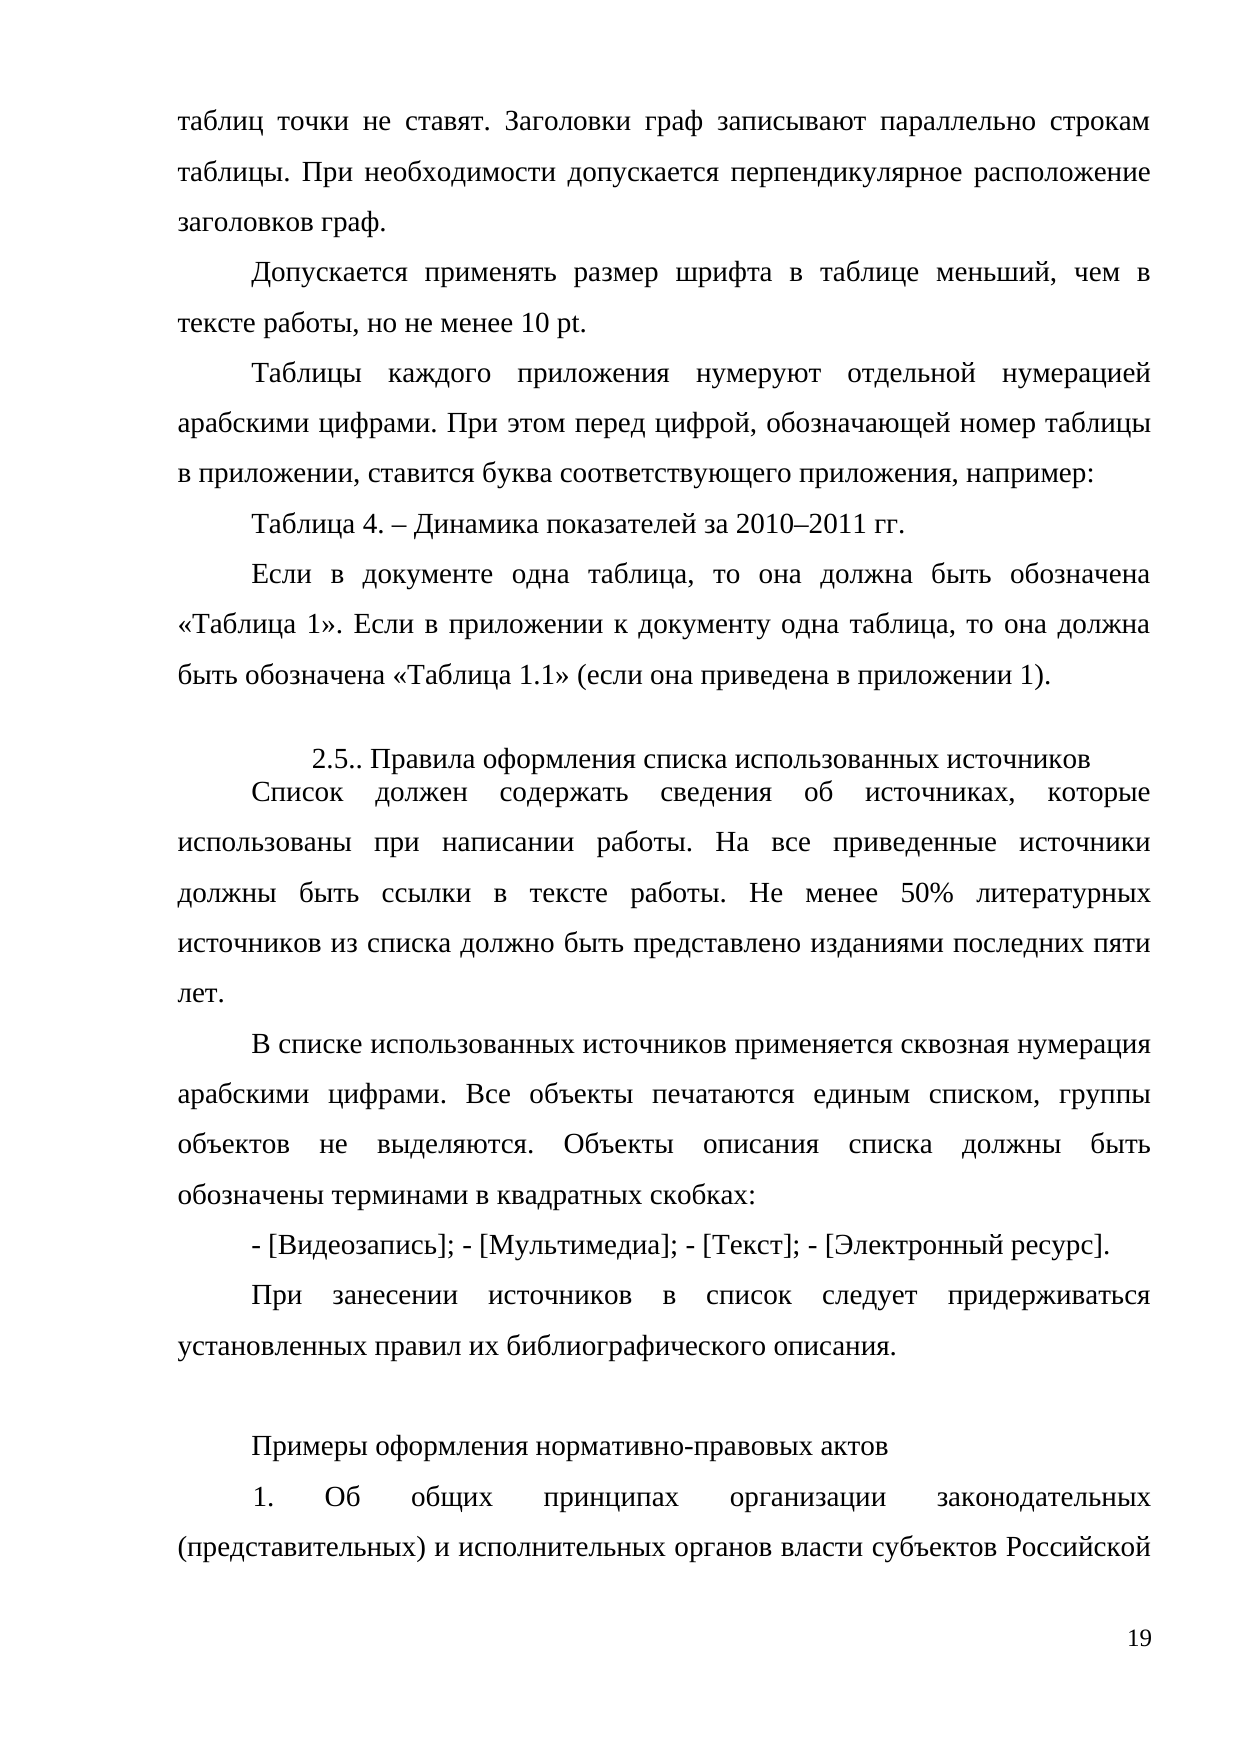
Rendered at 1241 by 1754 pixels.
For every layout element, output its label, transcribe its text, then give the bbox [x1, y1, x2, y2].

text Примеры оформления нормативно-правовых актов [177, 1428, 1152, 1462]
text При занесении источников в список следует придерживаться установленных правил их библиографического описания. [177, 1277, 1152, 1361]
text Если в документе одна таблица, то она должна быть обозначена «Таблица 1». Если в приложении к документу одна таблица, то она должна быть обозначена «Таблица 1.1» (если она приведена в приложении 1). [177, 556, 1152, 690]
text В списке использованных источников применяется сквозная нумерация арабскими цифрами. Все объекты печатаются единым списком, группы объектов не выделяются. Объекты описания списка должны быть обозначены терминами в квадратных скобках: [177, 1026, 1152, 1210]
text Допускается применять размер шрифта в таблице меньший, чем в тексте работы, но не менее 10 pt. [177, 254, 1152, 338]
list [177, 1479, 1152, 1562]
text Таблица 4. – Динамика показателей за 2010–2011 гг. [177, 506, 1152, 539]
text 2.5.. Правила оформления списка использованных источников [177, 741, 1152, 774]
text Таблицы каждого приложения нумеруют отдельной нумерацией арабскими цифрами. При этом перед цифрой, обозначающей номер таблицы в приложении, ставится буква соответствующего приложения, например: [177, 355, 1152, 489]
text - [Видеозапись]; - [Мультимедиа]; - [Текст]; - [Электронный ресурс]. [177, 1227, 1152, 1261]
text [177, 103, 1152, 238]
text Список должен содержать сведения об источниках, которые использованы при написании работы. На все приведенные источники должны быть ссылки в тексте работы. Не менее 50% литературных источников из списка должно быть представлено изданиями последних пяти лет. [177, 774, 1152, 1009]
